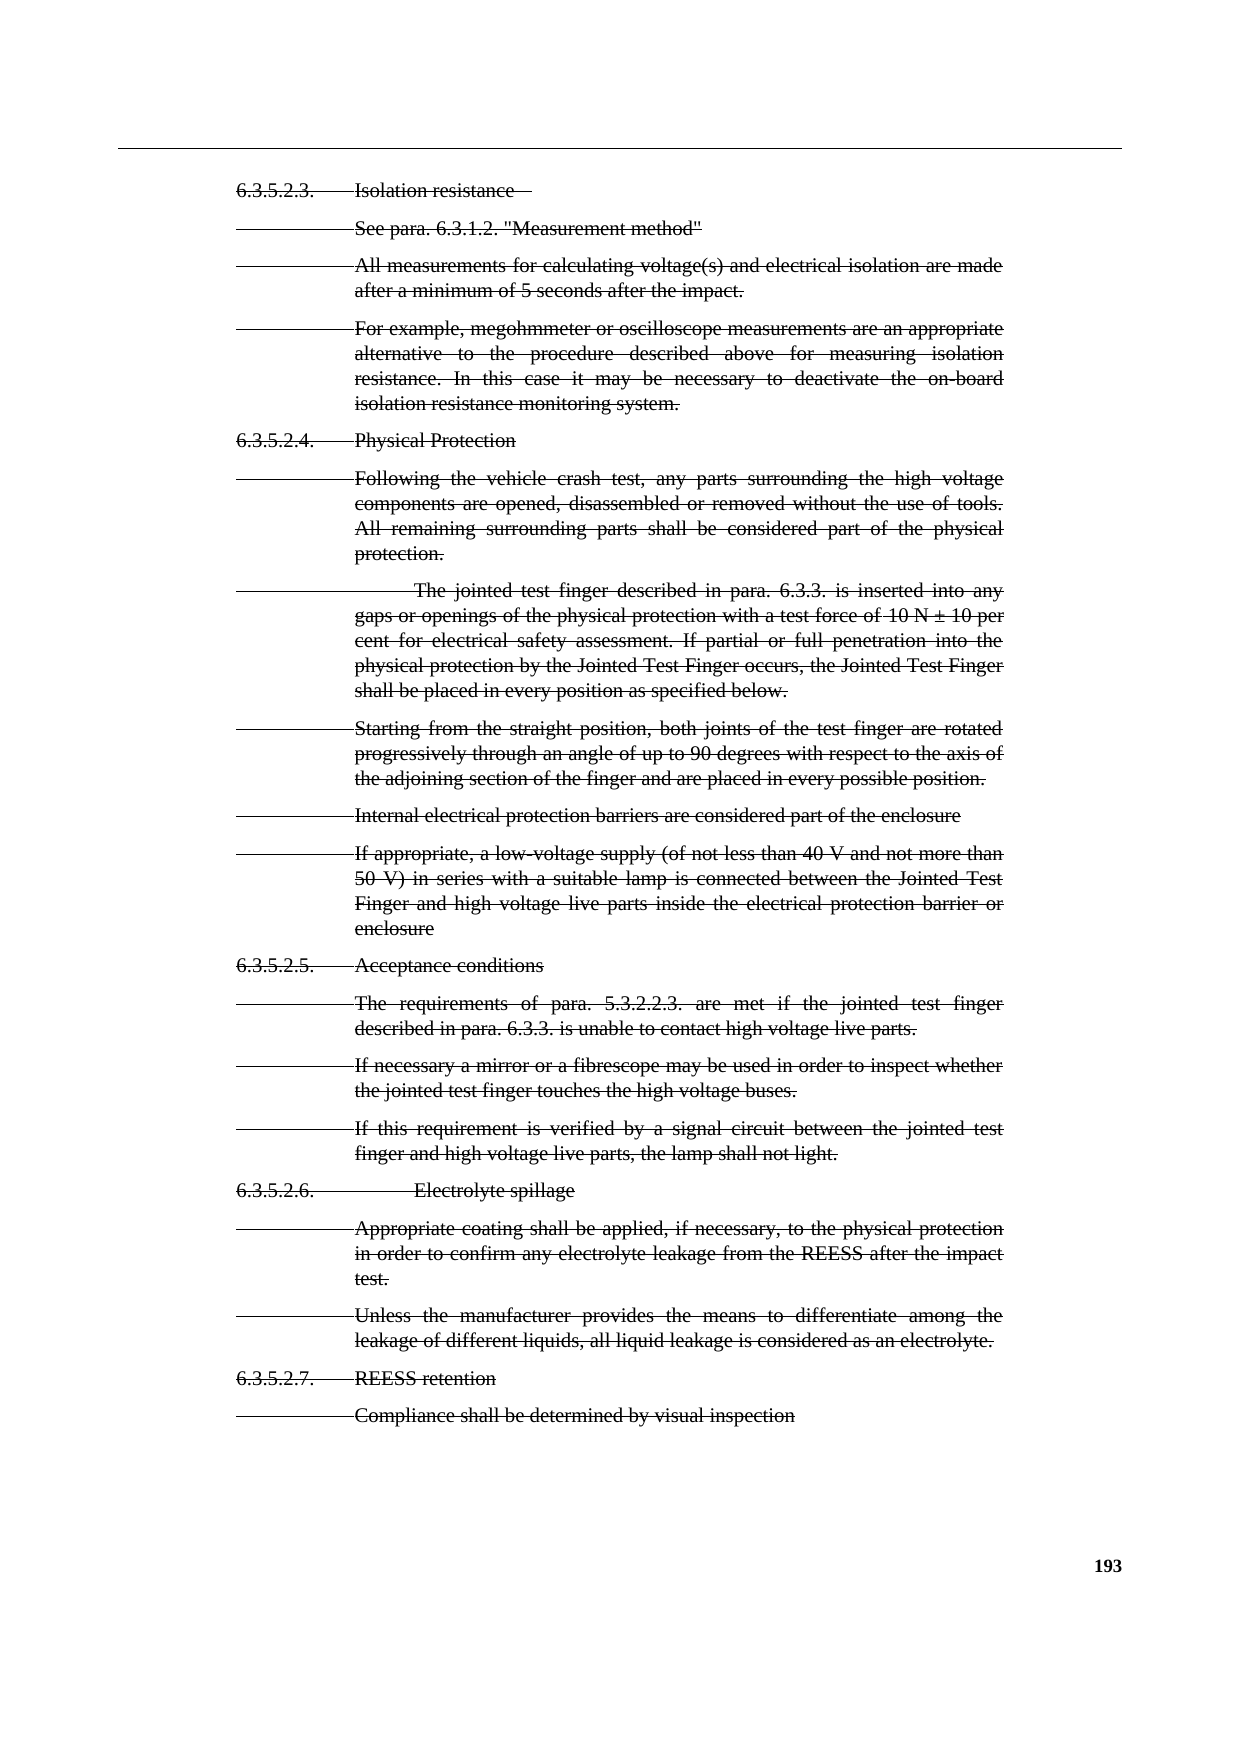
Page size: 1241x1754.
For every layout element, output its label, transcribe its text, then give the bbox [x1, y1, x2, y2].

text Unless the manufacturer provides the means to differentiate among the leakage of different liquids, all liquid leakage is considered as an electrolyte. [236, 1302, 1004, 1352]
text Internal electrical protection barriers are considered part of the enclosure [236, 802, 1004, 827]
text Appropriate coating shall be applied, if necessary, to the physical protection in order to confirm any electrolyte leakage from the REESS after the impact test. [236, 1215, 1004, 1229]
text All measurements for calculating voltage(s) and electrical isolation are made after a minimum of 5 seconds after the impact. [236, 252, 1004, 302]
text Starting from the straight position, both joints of the test finger are rotated progressively through an angle of up to 90 degrees with respect to the axis of the adjoining section of the finger and are placed in every possible position. [236, 715, 1004, 790]
text For example, megohmmeter or oscilloscope measurements are an appropriate alternative to the procedure described above for measuring isolation resistance. In this case it may be necessary to deactivate the on-board isolation resistance monitoring system. [236, 330, 1004, 415]
text Appropriate coating shall be applied, if necessary, to the physical protection in order to confirm any electrolyte leakage from the REESS after the impact test. [236, 1230, 1004, 1290]
text If necessary a mirror or a fibrescope may be used in order to inspect whether the jointed test finger touches the high voltage buses. [236, 1052, 1004, 1102]
text 6.3.5.2.5. Acceptance conditions [236, 952, 1004, 977]
text Compliance shall be determined by visual inspection [236, 1402, 1004, 1427]
text The requirements of para. 5.3.2.2.3. are met if the jointed test finger described in para. 6.3.3. is unable to contact high voltage live parts. [236, 1005, 1004, 1040]
text 6.3.5.2.7. REESS retention [236, 1365, 1004, 1390]
text Following the vehicle crash test, any parts surrounding the high voltage components are opened, disassembled or removed without the use of tools. All remaining surrounding parts shall be considered part of the physical protection. [236, 480, 1004, 565]
text 6.3.5.2.4. Physical Protection [236, 427, 1004, 452]
text If this requirement is verified by a signal circuit between the jointed test finger and high voltage live parts, the lamp shall not light. [236, 1130, 1004, 1165]
text The jointed test finger described in para. 6.3.3. is inserted into any gaps or openings of the physical protection with a test force of 10 N ± 10 per cent for electrical safety assessment. If partial or full penetration into the physical protection by the Jointed Test Finger occurs, the Jointed Test Finger shall be placed in every position as specified below. [236, 592, 1004, 702]
text If this requirement is verified by a signal circuit between the jointed test finger and high voltage live parts, the lamp shall not light. [236, 1115, 1004, 1129]
text See para. 6.3.1.2. "Measurement method" [236, 215, 1004, 240]
text 6.3.5.2.6. Electrolyte spillage [236, 1177, 1004, 1202]
text The requirements of para. 5.3.2.2.3. are met if the jointed test finger described in para. 6.3.3. is unable to contact high voltage live parts. [236, 990, 1004, 1004]
text 6.3.5.2.3. Isolation resistance [236, 177, 1004, 202]
text If appropriate, a low-voltage supply (of not less than 40 V and not more than 50 V) in series with a suitable lamp is connected between the Jointed Test Finger and high voltage live parts inside the electrical protection barrier or enclosure [236, 855, 1004, 940]
